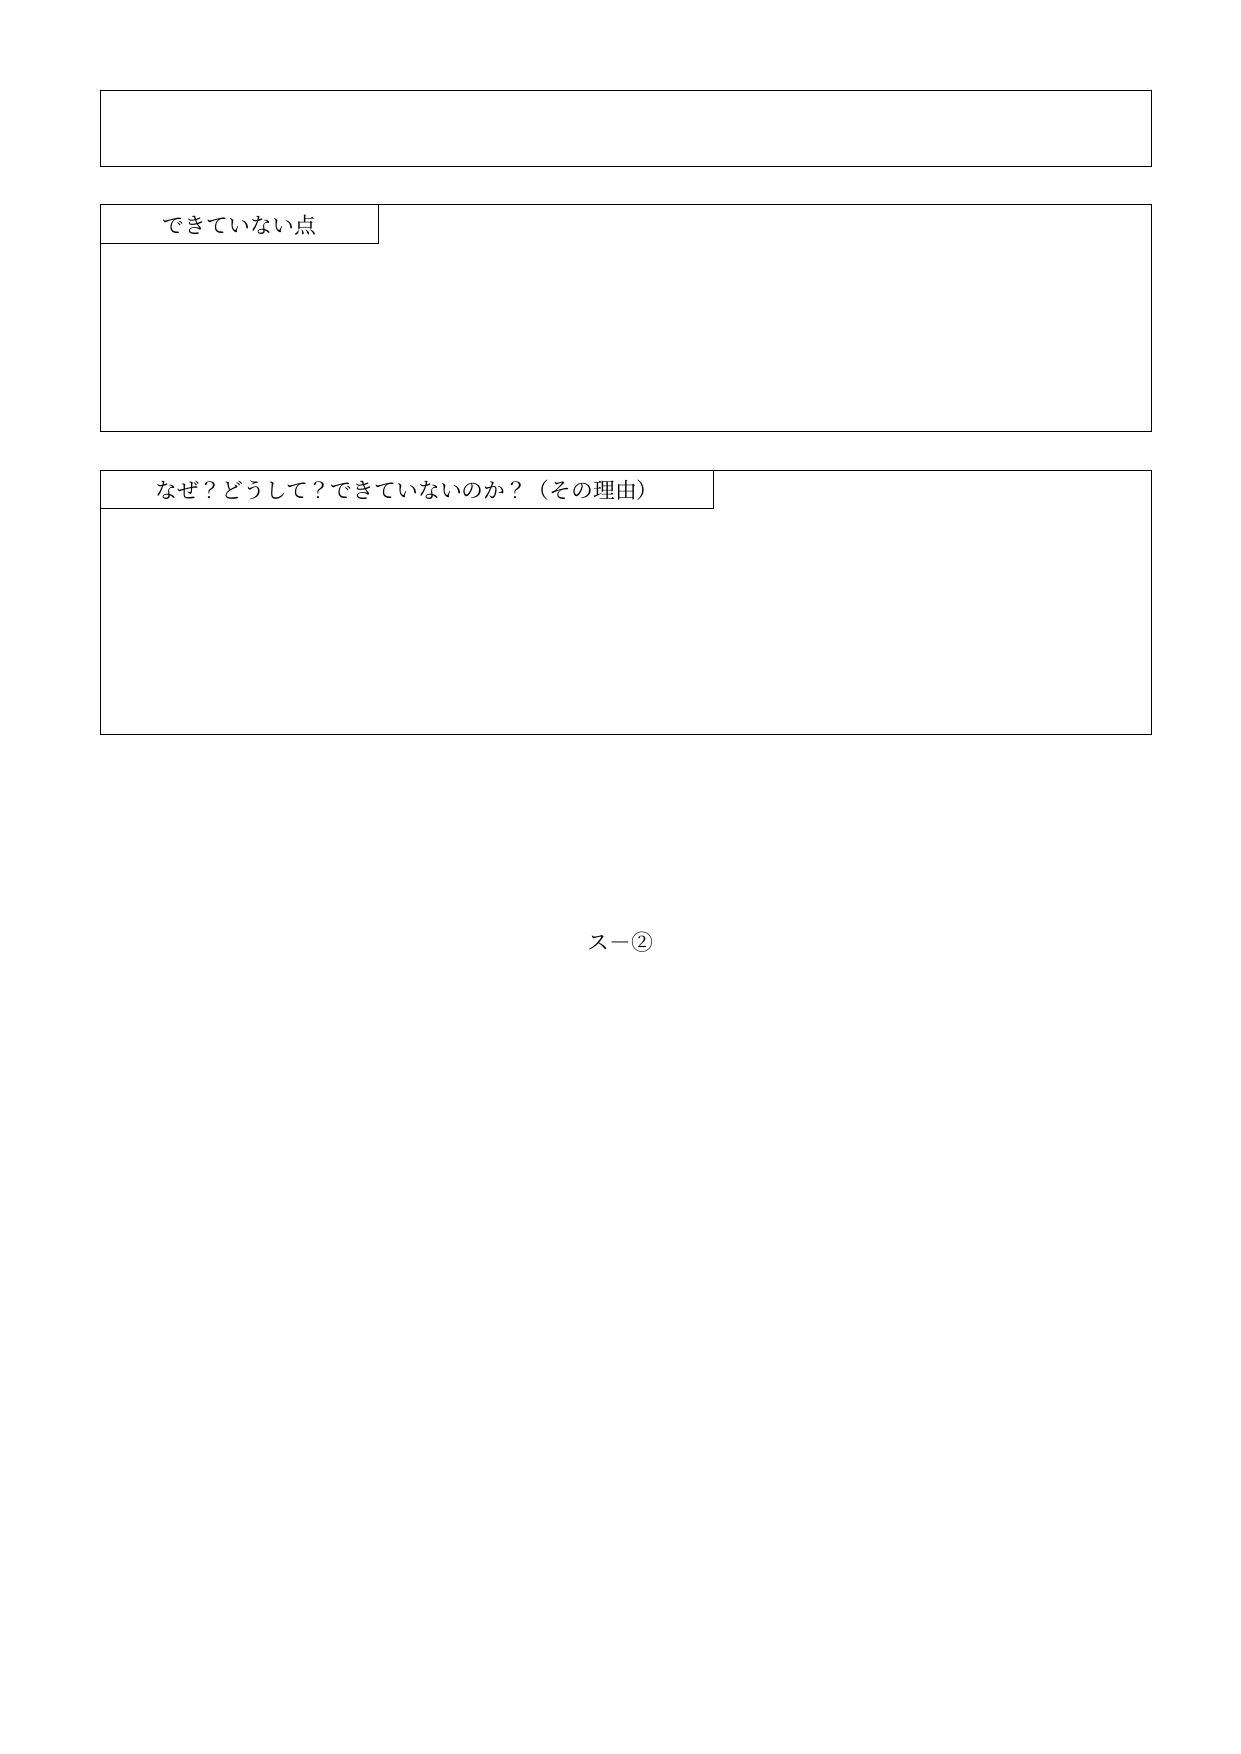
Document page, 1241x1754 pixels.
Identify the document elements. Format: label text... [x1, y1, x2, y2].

table_cell [101, 91, 1151, 166]
table_header [714, 471, 1151, 508]
table_cell [101, 508, 1151, 734]
table_header なぜ？どうして？できていないのか？（その理由） [101, 471, 713, 508]
table_header できていない点 [101, 205, 378, 243]
table_header [379, 205, 1151, 243]
table_cell [101, 243, 1151, 431]
